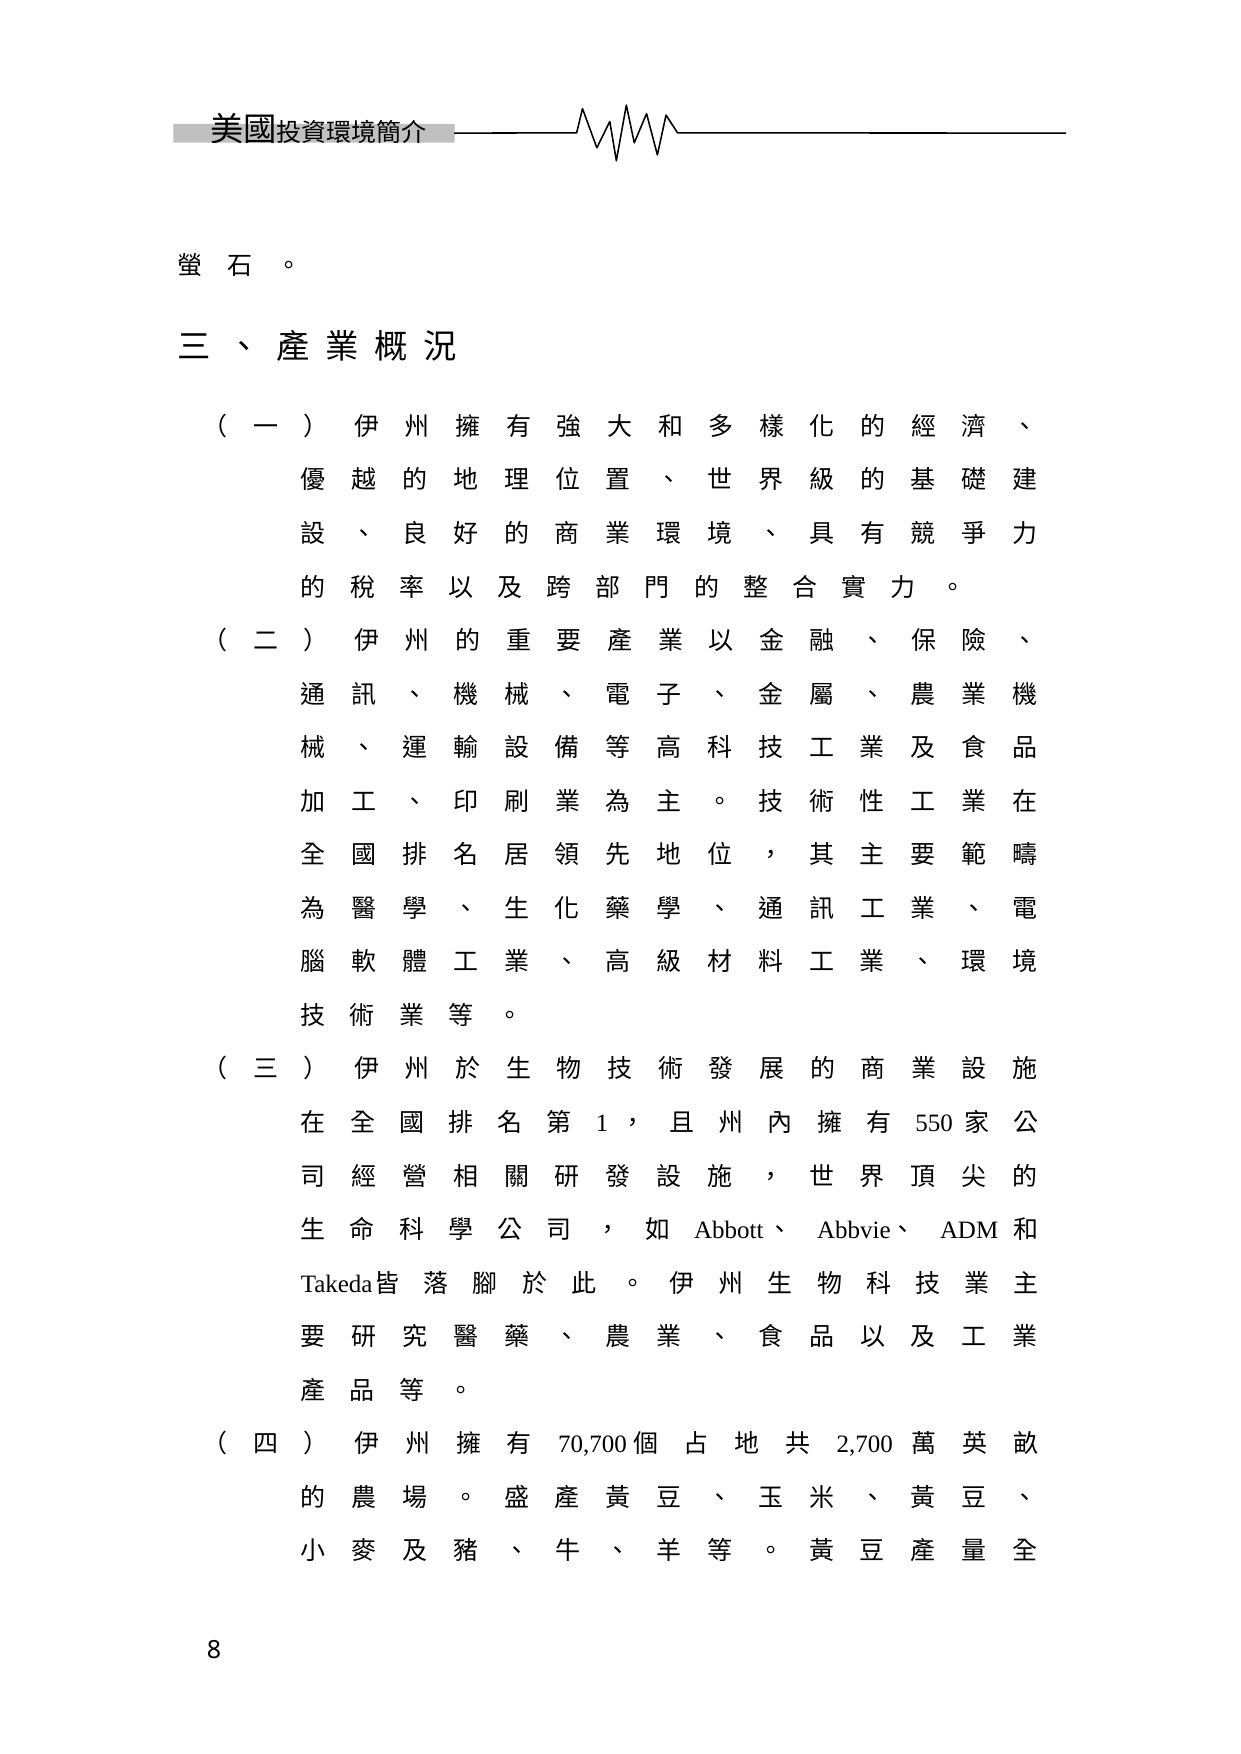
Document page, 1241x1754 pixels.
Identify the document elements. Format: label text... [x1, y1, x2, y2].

text （二）伊州的重要產業以金融、保險、通訊、機械、電子、金屬、農業機械、運輸設備等高科技工業及食品加工、印刷業為主。技術性工業在全國排名居領先地位，其主要範疇為醫學、生化藥學、通訊工業、電腦軟體工業、高級材料工業、環境技術業等。 [202, 612, 1063, 1040]
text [178, 237, 1063, 291]
text （三）伊州於生物技術發展的商業設施在全國排名第1，且州內擁有550家公司經營相關研發設施，世界頂尖的生命科學公司，如Abbott、Abbvie、ADM和Takeda皆落腳於此。伊州生物科技業主要研究醫藥、農業、食品以及工業產品等。 [202, 1040, 1063, 1415]
text （一）伊州擁有強大和多樣化的經濟、優越的地理位置、世界級的基礎建設、良好的商業環境、具有競爭力的稅率以及跨部門的整合實力。 [202, 398, 1063, 612]
text 三、產業概況 [178, 317, 1063, 371]
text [202, 1415, 1063, 1576]
